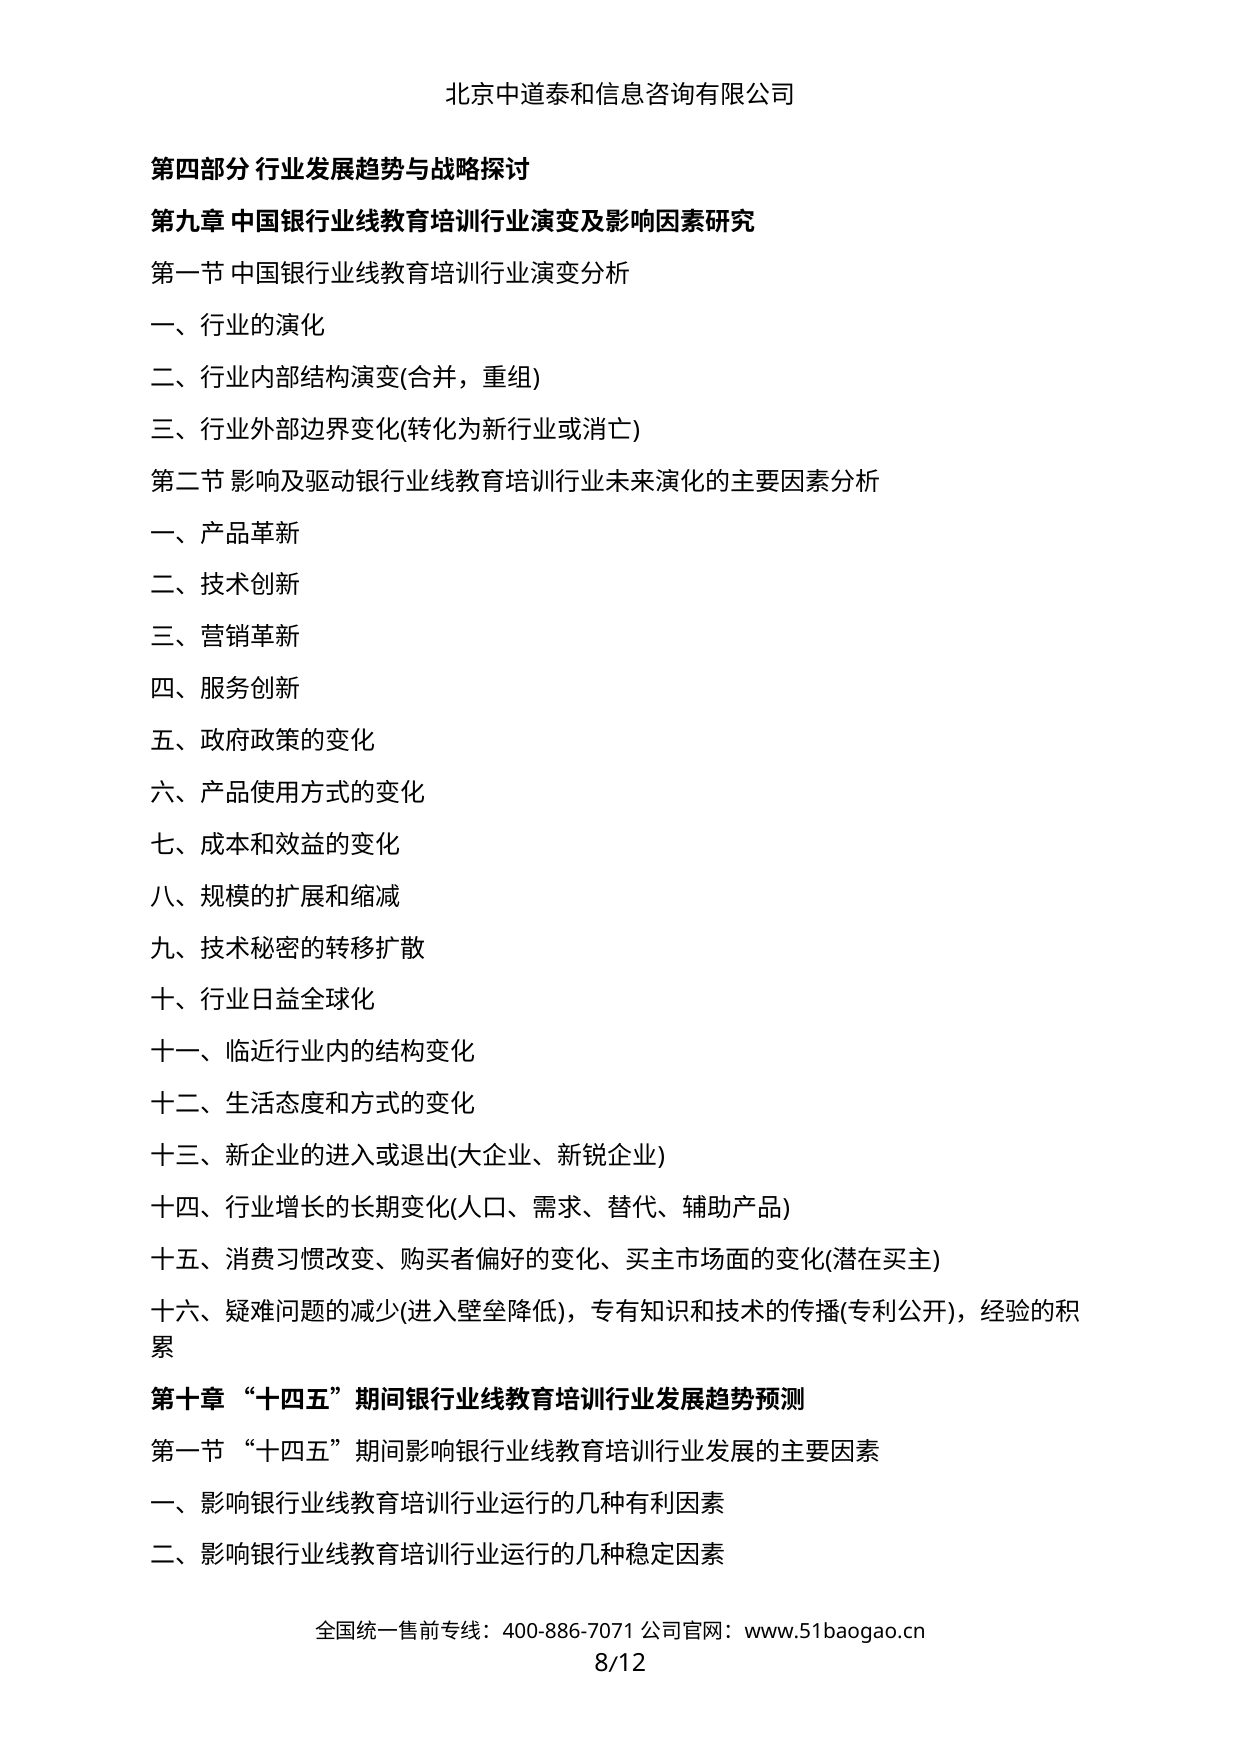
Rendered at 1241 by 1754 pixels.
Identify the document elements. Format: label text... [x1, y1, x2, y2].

text 第一节 中国银行业线教育培训行业演变分析 [150, 254, 1090, 290]
text 五、政府政策的变化 [150, 721, 1090, 757]
text 十五、消费习惯改变、购买者偏好的变化、买主市场面的变化(潜在买主) [150, 1239, 1090, 1276]
text 二、行业内部结构演变(合并，重组) [150, 357, 1090, 394]
text 十四、行业增长的长期变化(人口、需求、替代、辅助产品) [150, 1187, 1090, 1224]
text 三、营销革新 [150, 617, 1090, 653]
text 二、技术创新 [150, 565, 1090, 601]
text 第九章 中国银行业线教育培训行业演变及影响因素研究 [150, 202, 1090, 238]
text 十三、新企业的进入或退出(大企业、新锐企业) [150, 1136, 1090, 1172]
text 第十章 “十四五”期间银行业线教育培训行业发展趋势预测 [150, 1379, 1090, 1416]
text 三、行业外部边界变化(转化为新行业或消亡) [150, 409, 1090, 446]
text 十二、生活态度和方式的变化 [150, 1084, 1090, 1120]
text 六、产品使用方式的变化 [150, 772, 1090, 809]
text 第二节 影响及驱动银行业线教育培训行业未来演化的主要因素分析 [150, 461, 1090, 497]
text 一、产品革新 [150, 513, 1090, 549]
text 七、成本和效益的变化 [150, 824, 1090, 861]
text 八、规模的扩展和缩减 [150, 876, 1090, 912]
text 十、行业日益全球化 [150, 980, 1090, 1016]
text 第四部分 行业发展趋势与战略探讨 [150, 150, 1090, 186]
text 九、技术秘密的转移扩散 [150, 928, 1090, 964]
text 一、行业的演化 [150, 306, 1090, 342]
text 一、影响银行业线教育培训行业运行的几种有利因素 [150, 1483, 1090, 1519]
text 第一节 “十四五”期间影响银行业线教育培训行业发展的主要因素 [150, 1431, 1090, 1467]
text 四、服务创新 [150, 669, 1090, 705]
text 十六、疑难问题的减少(进入壁垒降低)，专有知识和技术的传播(专利公开)，经验的积累 [150, 1291, 1090, 1364]
text 二、影响银行业线教育培训行业运行的几种稳定因素 [150, 1535, 1090, 1571]
text 十一、临近行业内的结构变化 [150, 1032, 1090, 1068]
